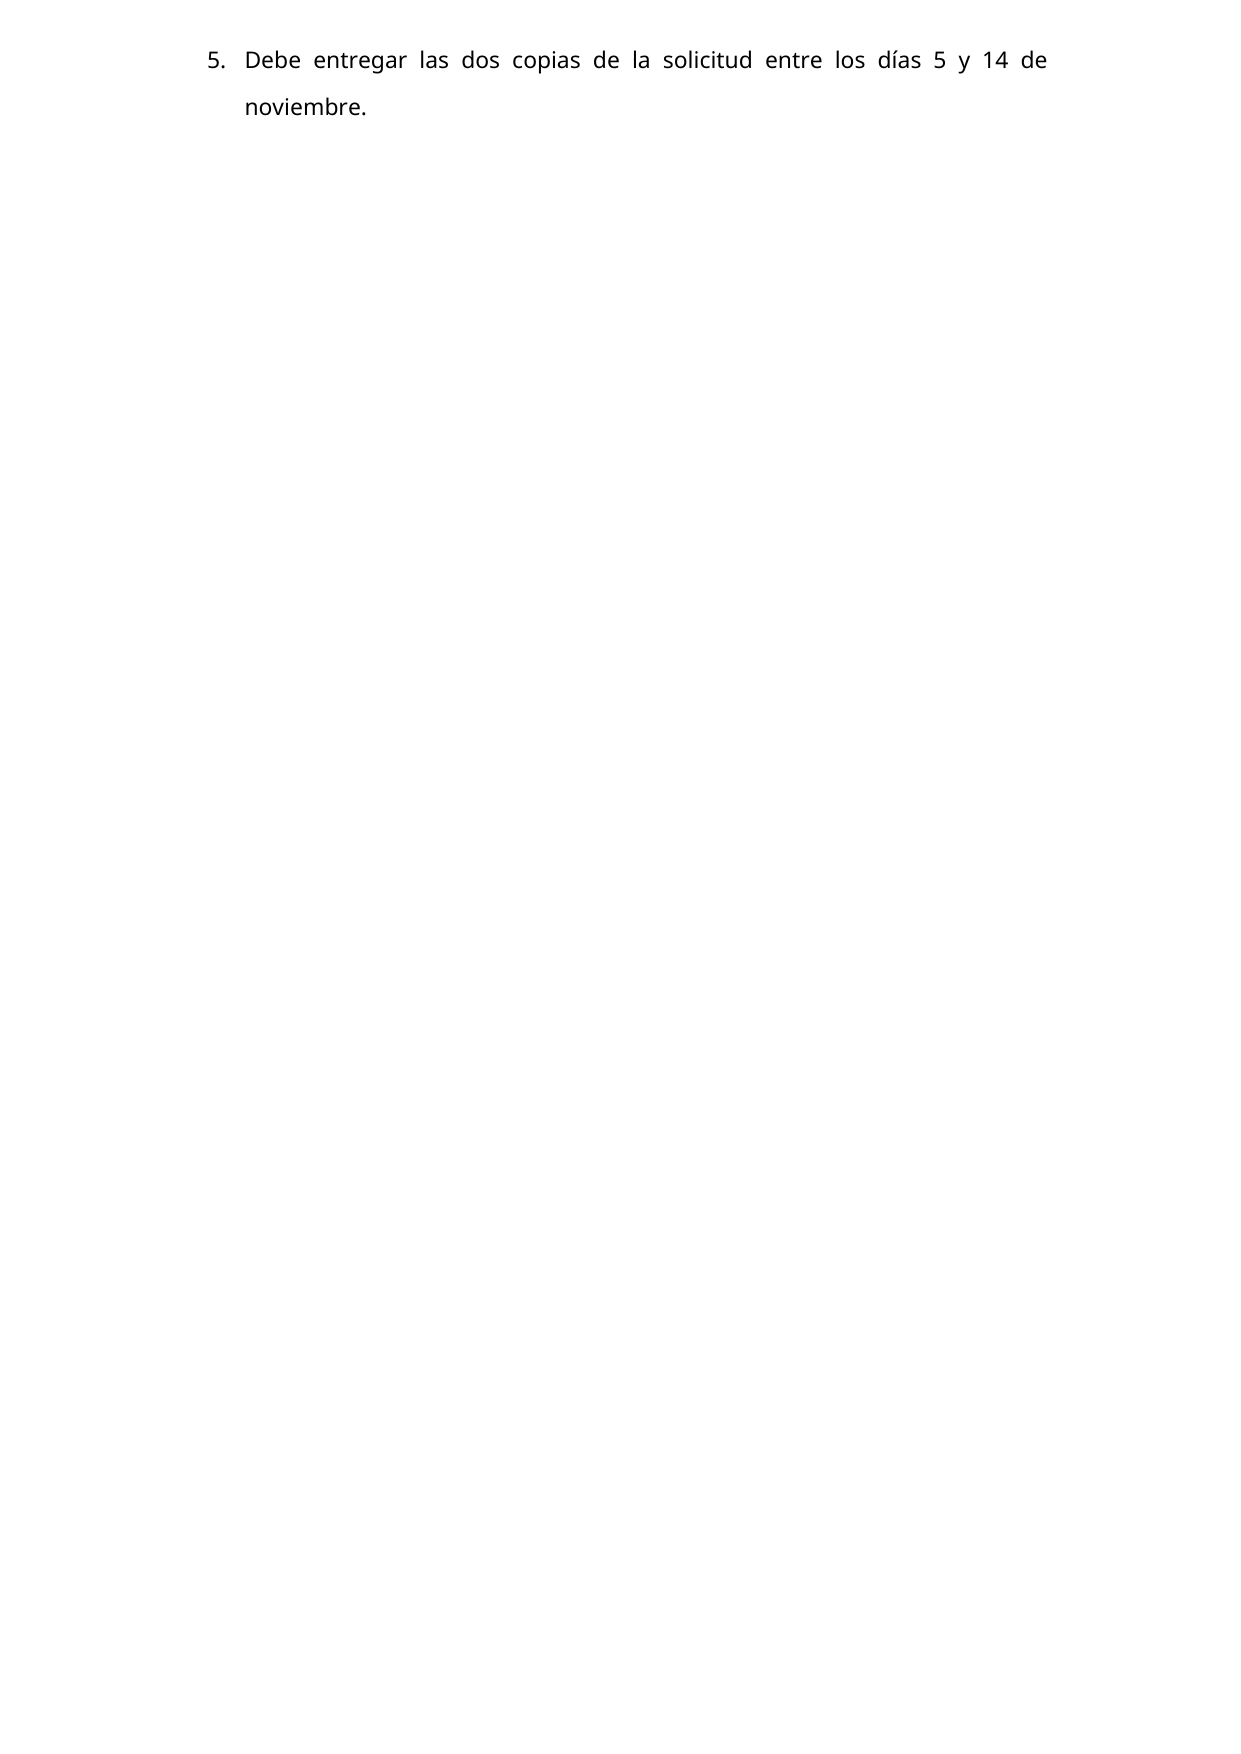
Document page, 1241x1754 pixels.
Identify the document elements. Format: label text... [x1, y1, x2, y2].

list Debe entregar las dos copias de la solicitud entre los días 5 y 14 de noviembre. [207, 44, 1048, 122]
